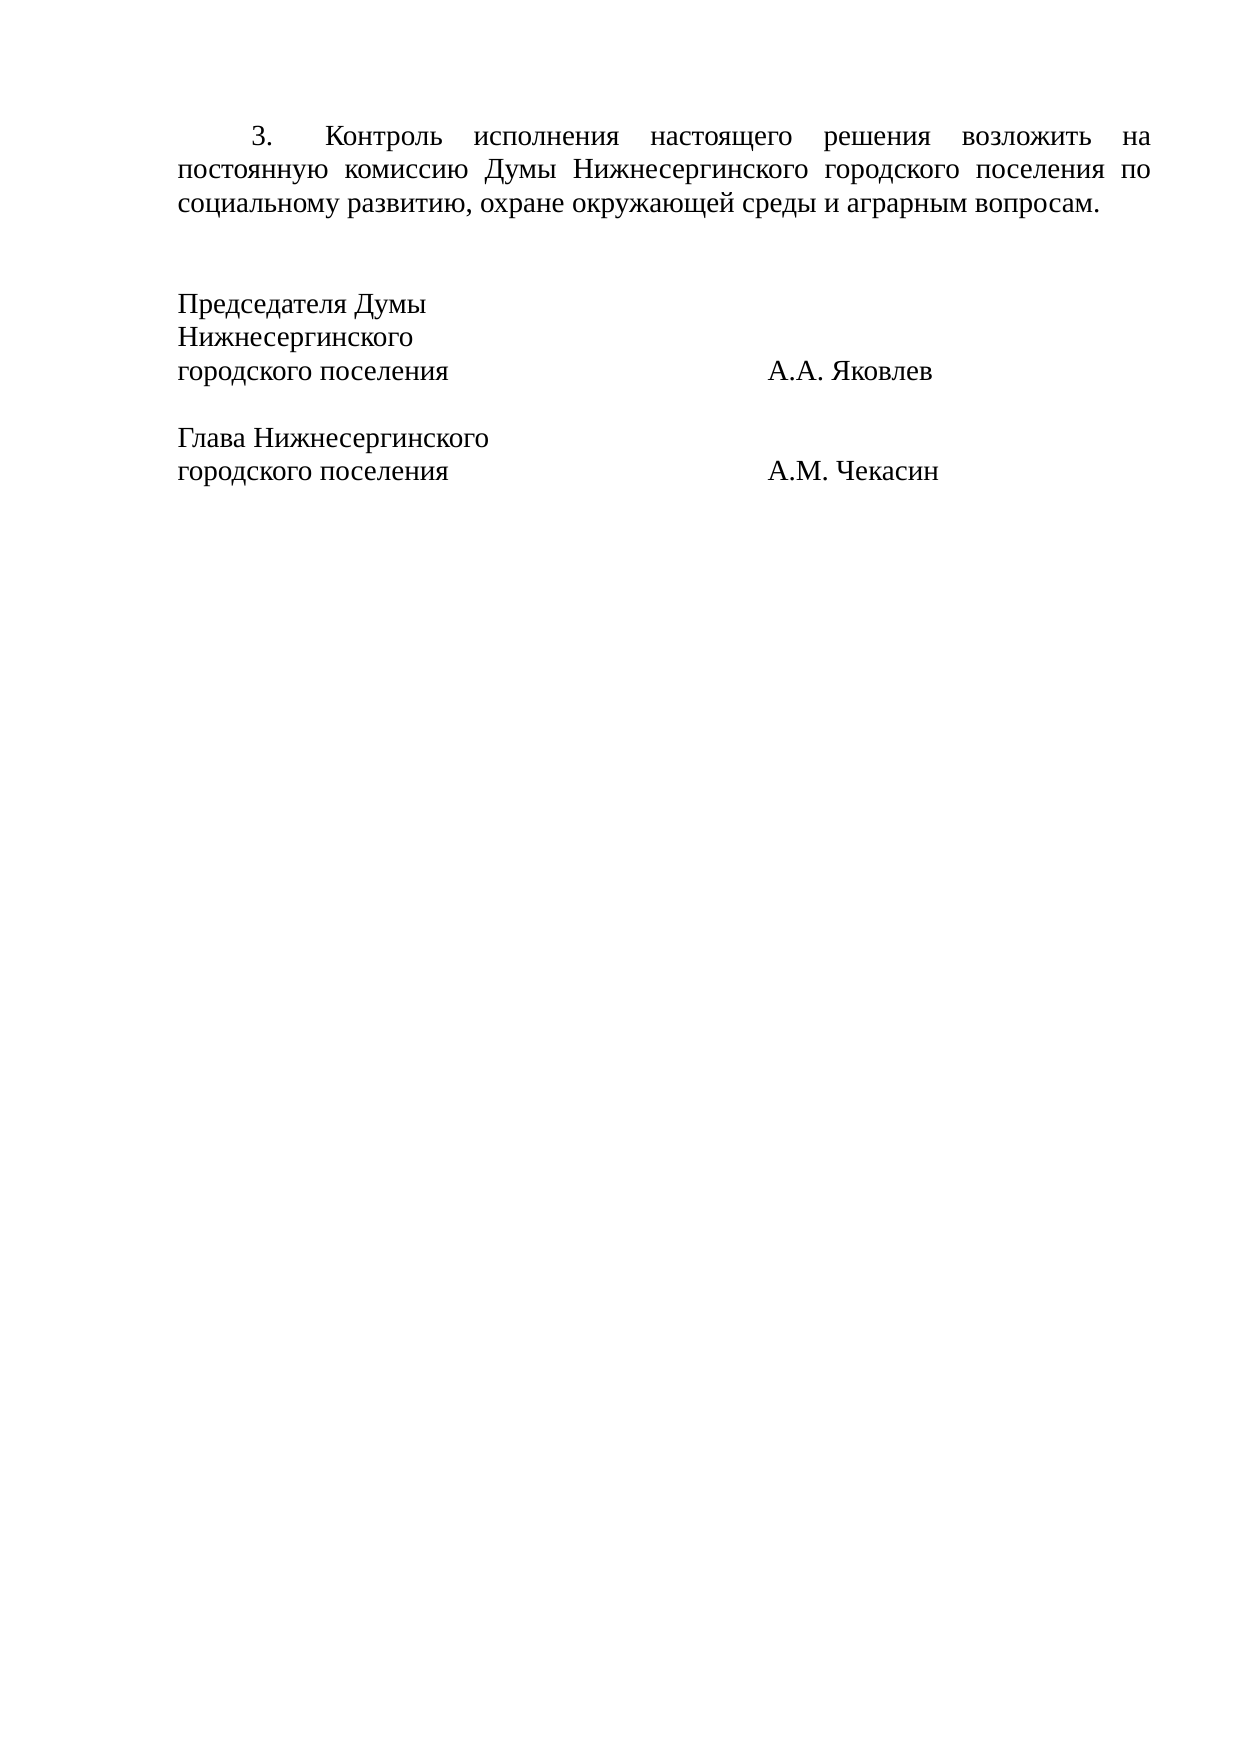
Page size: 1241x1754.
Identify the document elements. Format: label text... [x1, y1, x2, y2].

text Председателя Думы [177, 286, 1152, 319]
text Глава Нижнесергинского [177, 420, 1152, 453]
text городского поселения А.М. Чекасин [177, 453, 1152, 487]
text городского поселения А.А. Яковлев [177, 353, 1152, 386]
text Нижнесергинского [177, 319, 1152, 353]
text 3. Контроль исполнения настоящего решения возложить на постоянную комиссию Думы Нижнесергинского городского поселения по социальному развитию, охране окружающей среды и аграрным вопросам. [177, 118, 1152, 219]
